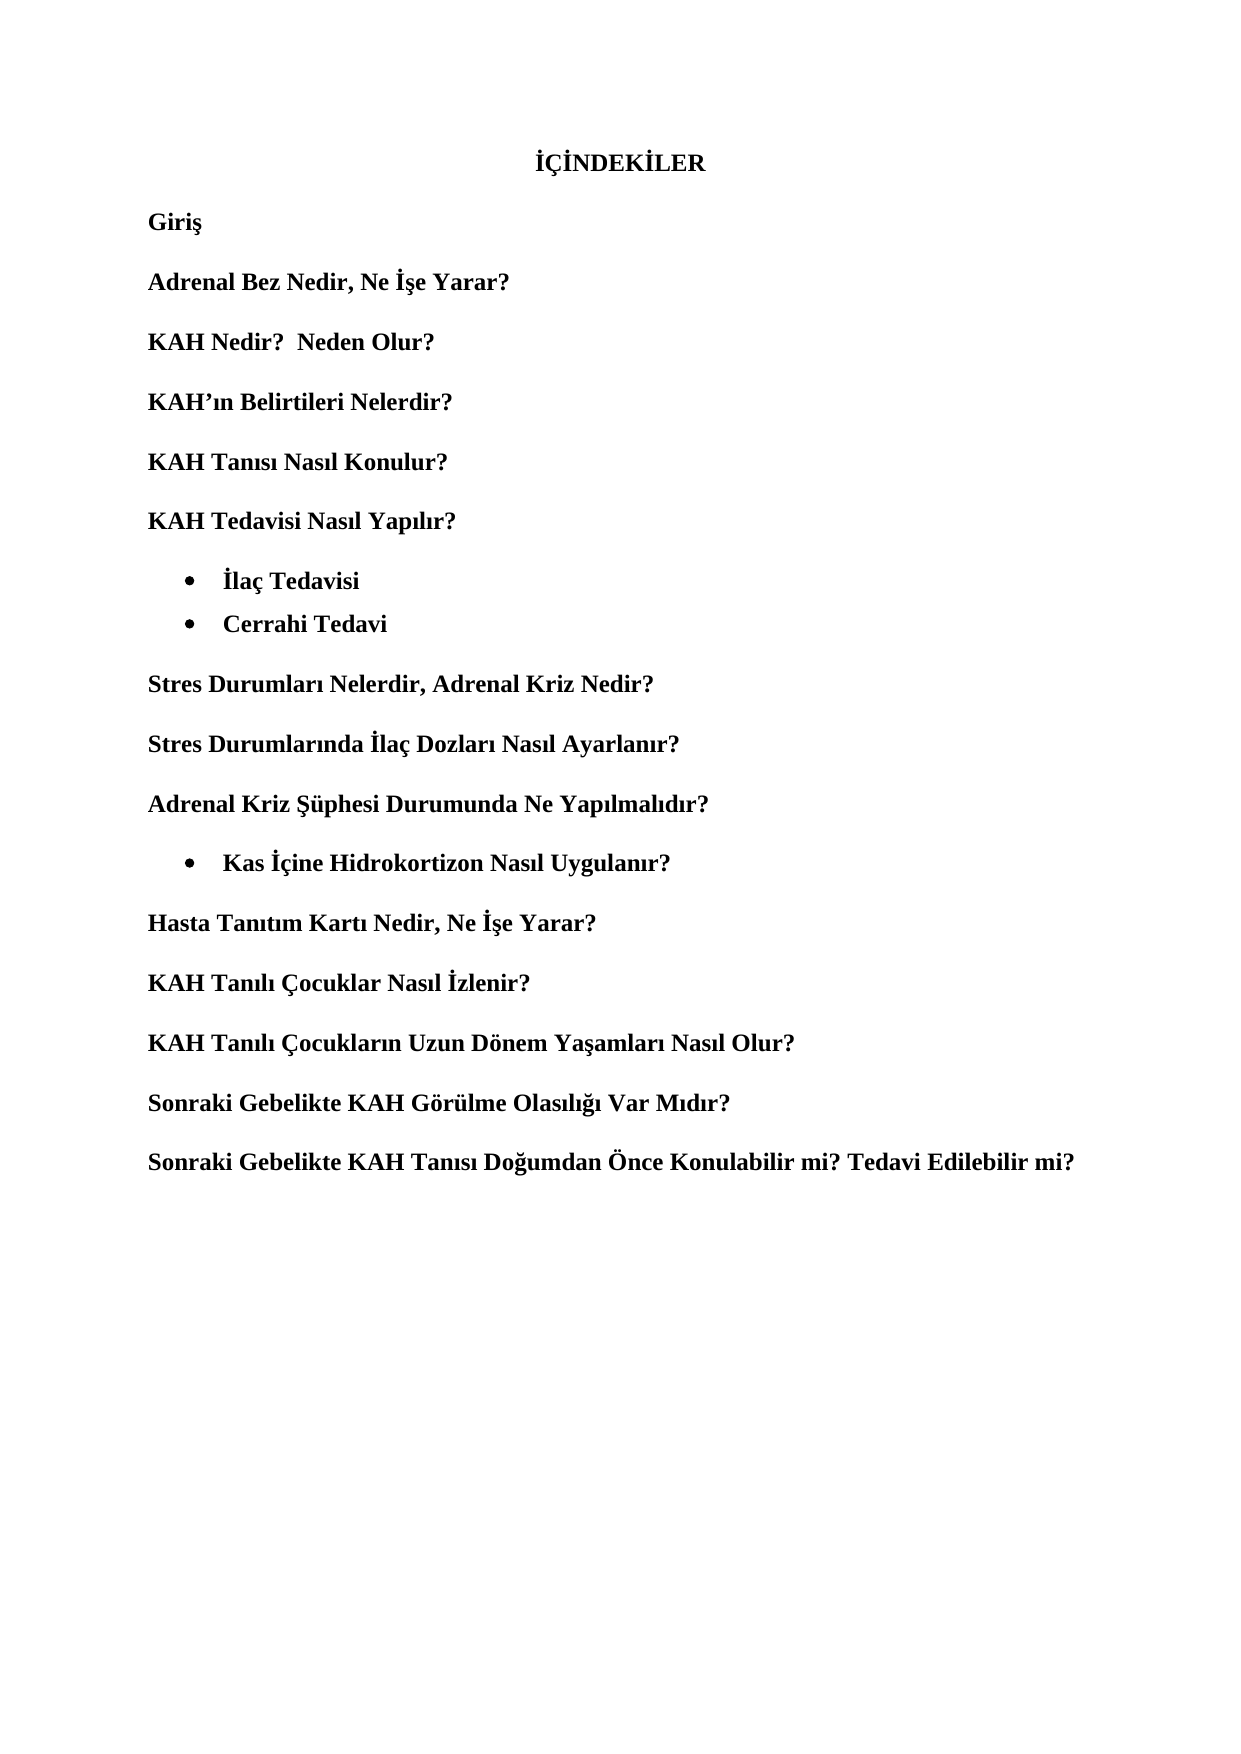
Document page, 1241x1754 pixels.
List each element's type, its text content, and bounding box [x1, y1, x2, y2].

text KAH’ın Belirtileri Nelerdir? [148, 387, 1093, 416]
text Hasta Tanıtım Kartı Nedir, Ne İşe Yarar? [148, 908, 1093, 937]
text Stres Durumları Nelerdir, Adrenal Kriz Nedir? [148, 669, 1093, 698]
list İlaç Tedavisi [185, 566, 1093, 595]
text İÇİNDEKİLER [148, 148, 1093, 176]
text KAH Tanılı Çocuklar Nasıl İzlenir? [148, 968, 1093, 997]
text Adrenal Kriz Şüphesi Durumunda Ne Yapılmalıdır? [148, 789, 1093, 817]
text Giriş [148, 207, 1093, 236]
text Sonraki Gebelikte KAH Görülme Olasılığı Var Mıdır? [148, 1088, 1093, 1116]
text KAH Nedir? Neden Olur? [148, 327, 1093, 356]
list Kas İçine Hidrokortizon Nasıl Uygulanır? [185, 848, 1093, 877]
text KAH Tedavisi Nasıl Yapılır? [148, 506, 1093, 535]
text KAH Tanısı Nasıl Konulur? [148, 447, 1093, 475]
text Adrenal Bez Nedir, Ne İşe Yarar? [148, 267, 1093, 296]
text KAH Tanılı Çocukların Uzun Dönem Yaşamları Nasıl Olur? [148, 1028, 1093, 1057]
text Stres Durumlarında İlaç Dozları Nasıl Ayarlanır? [148, 729, 1093, 758]
list Cerrahi Tedavi [185, 609, 1093, 638]
text Sonraki Gebelikte KAH Tanısı Doğumdan Önce Konulabilir mi? Tedavi Edilebilir mi? [148, 1147, 1093, 1176]
